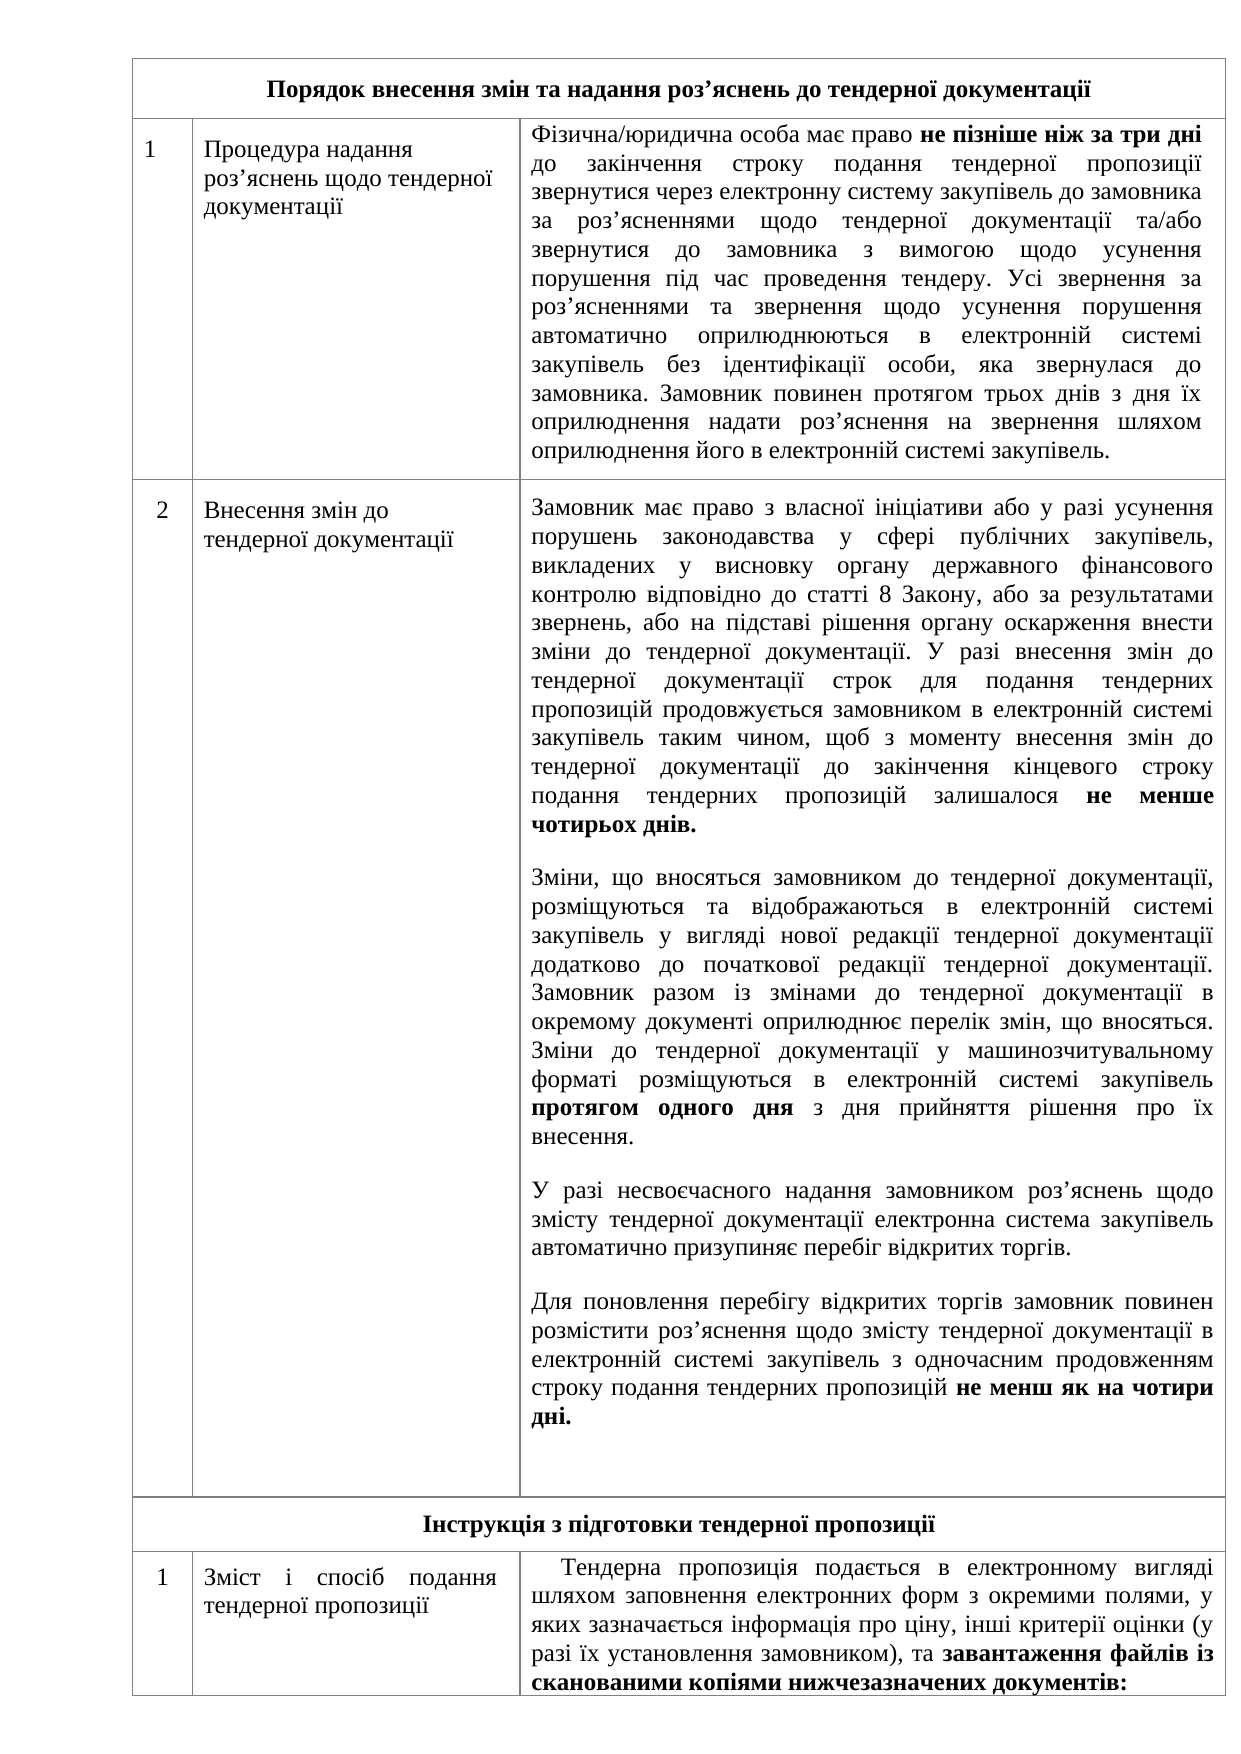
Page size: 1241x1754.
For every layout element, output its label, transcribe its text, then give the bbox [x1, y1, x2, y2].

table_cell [193, 1552, 519, 1695]
table_cell Порядок внесення змін та надання роз’яснень до тендерної документації [133, 59, 1225, 118]
table_cell 1 [133, 119, 192, 479]
table_cell Замовник має право з власної ініціативи або у разі усунення порушень законодавства у сфері публічних закупівель, викладених у висновку органу державного фінансового контролю відповідно до статті 8 Закону, або за результатами звернень, або на підставі рішення органу оскарження внести зміни до тендерної документації. У разі внесення змін до тендерної документації строк для подання тендерних пропозицій продовжується замовником в електронній системі закупівель таким чином, щоб з моменту внесення змін до тендерної документації до закінчення кінцевого строку подання тендерних пропозицій залишалося не менше чотирьох днів. Зміни, що вносяться замовником до тендерної документації, розміщуються та відображаються в електронній системі закупівель у вигляді нової редакції тендерної документації додатково до початкової редакції тендерної документації. Замовник разом із змінами до тендерної документації в окремому документі оприлюднює перелік змін, що вносяться. Зміни до тендерної документації у машинозчитувальному форматі розміщуються в електронній системі закупівель протягом одного дня з дня прийняття рішення про їх внесення. У разі несвоєчасного надання замовником роз’яснень щодо змісту тендерної документації електронна система закупівель автоматично призупиняє перебіг відкритих торгів. Для поновлення перебігу відкритих торгів замовник повинен розмістити роз’яснення щодо змісту тендерної документації в електронній системі закупівель з одночасним продовженням строку подання тендерних пропозицій не менш як на чотири дні. [521, 480, 1225, 1496]
table_cell Внесення змін до тендерної документації [193, 480, 519, 1496]
table_cell Процедура надання роз’яснень щодо тендерної документації [193, 119, 519, 479]
table_cell 1 [133, 1552, 192, 1695]
table_cell Фізична/юридична особа має право не пізніше ніж за три дні до закінчення строку подання тендерної пропозиції звернутися через електронну систему закупівель до замовника за роз’ясненнями щодо тендерної документації та/або звернутися до замовника з вимогою щодо усунення порушення під час проведення тендеру. Усі звернення за роз’ясненнями та звернення щодо усунення порушення автоматично оприлюднюються в електронній системі закупівель без ідентифікації особи, яка звернулася до замовника. Замовник повинен протягом трьох днів з дня їх оприлюднення надати роз’яснення на звернення шляхом оприлюднення його в електронній системі закупівель. [521, 119, 1225, 479]
table_cell 2 [133, 480, 192, 1496]
table_cell Інструкція з підготовки тендерної пропозиції [133, 1498, 1225, 1551]
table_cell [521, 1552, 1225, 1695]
